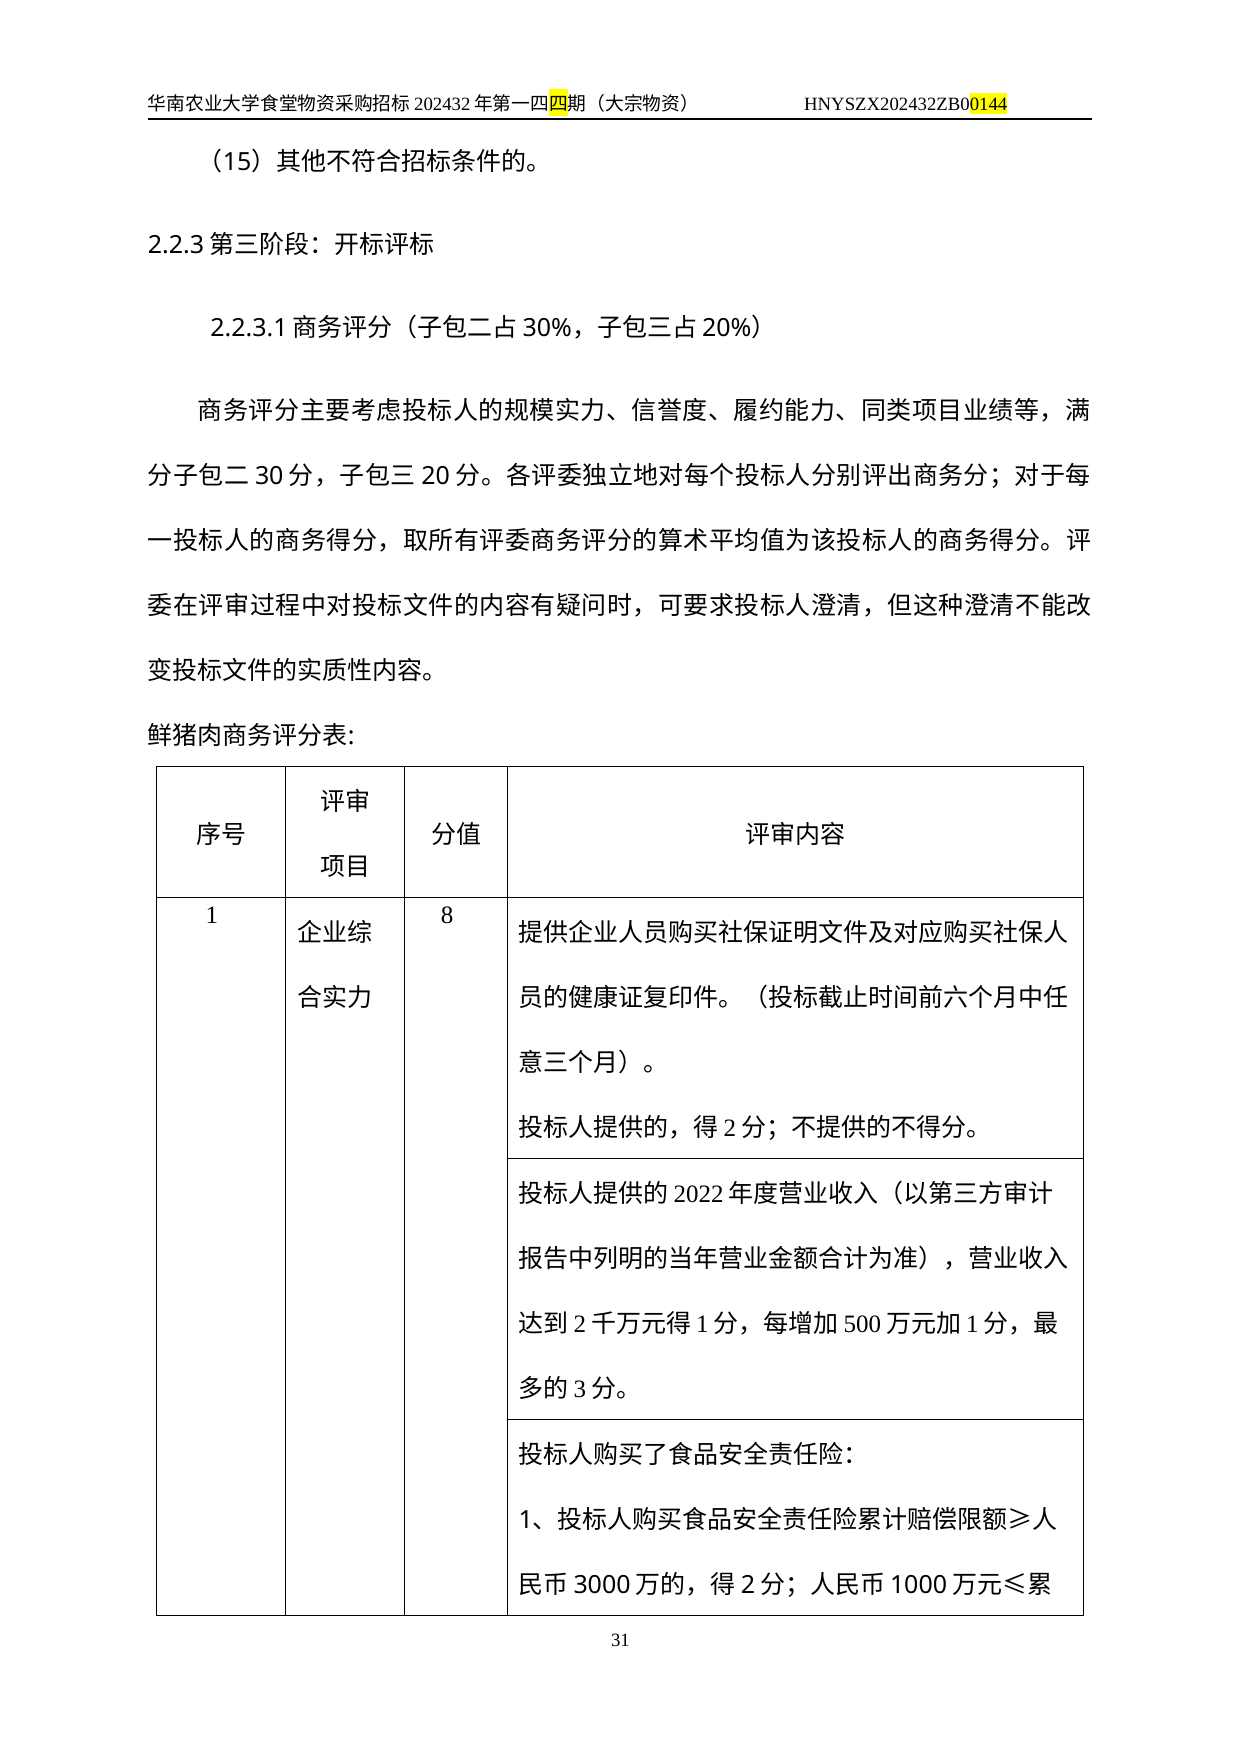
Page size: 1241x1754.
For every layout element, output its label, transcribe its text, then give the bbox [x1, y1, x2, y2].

text 2.2.3第三阶段：开标评标 [148, 210, 1092, 275]
table_cell 投标人提供的202年度营业收入（以第三方审计报告中列明的当年营业金额合计为准），营业收入达到2千万元得1分，每增加500万元加1分，最多的3分。 [508, 1159, 1083, 1419]
table_header 分值 [405, 767, 507, 897]
text 鲜猪肉商务评分表: [148, 701, 1092, 766]
table_cell 1 [157, 898, 285, 1615]
table_cell 提供企业人员购买社保证明文件及对应购买社保人员的健康证复印件。（投标截止时间前六个月中任意三个月）。 投标人提供的，得2分；不提供的不得分。 [508, 898, 1083, 1158]
table_header 序号 [157, 767, 285, 897]
table_cell 8 [405, 898, 507, 1615]
text 2.2.3.1商务评分（子包二占30%，子包三占20%） [148, 293, 1092, 358]
text 商务评分主要考虑投标人的规模实力、信誉度、履约能力、同类项目业绩等，满分子包二30分，子包三20分。各评委独立地对每个投标人分别评出商务分；对于每一投标人的商务得分，取所有评委商务评分的算术平均值为该投标人的商务得分。评委在评审过程中对投标文件的内容有疑问时，可要求投标人澄清，但这种澄清不能改变投标文件的实质性内容。 [148, 376, 1092, 701]
table_header 评审内容 [508, 767, 1083, 897]
table_header 评审 项目 [286, 767, 404, 897]
text （15）其他不符合招标条件的。 [148, 127, 1092, 192]
table_cell 企业综合实力 [286, 898, 404, 1615]
table_cell [508, 1420, 1083, 1615]
